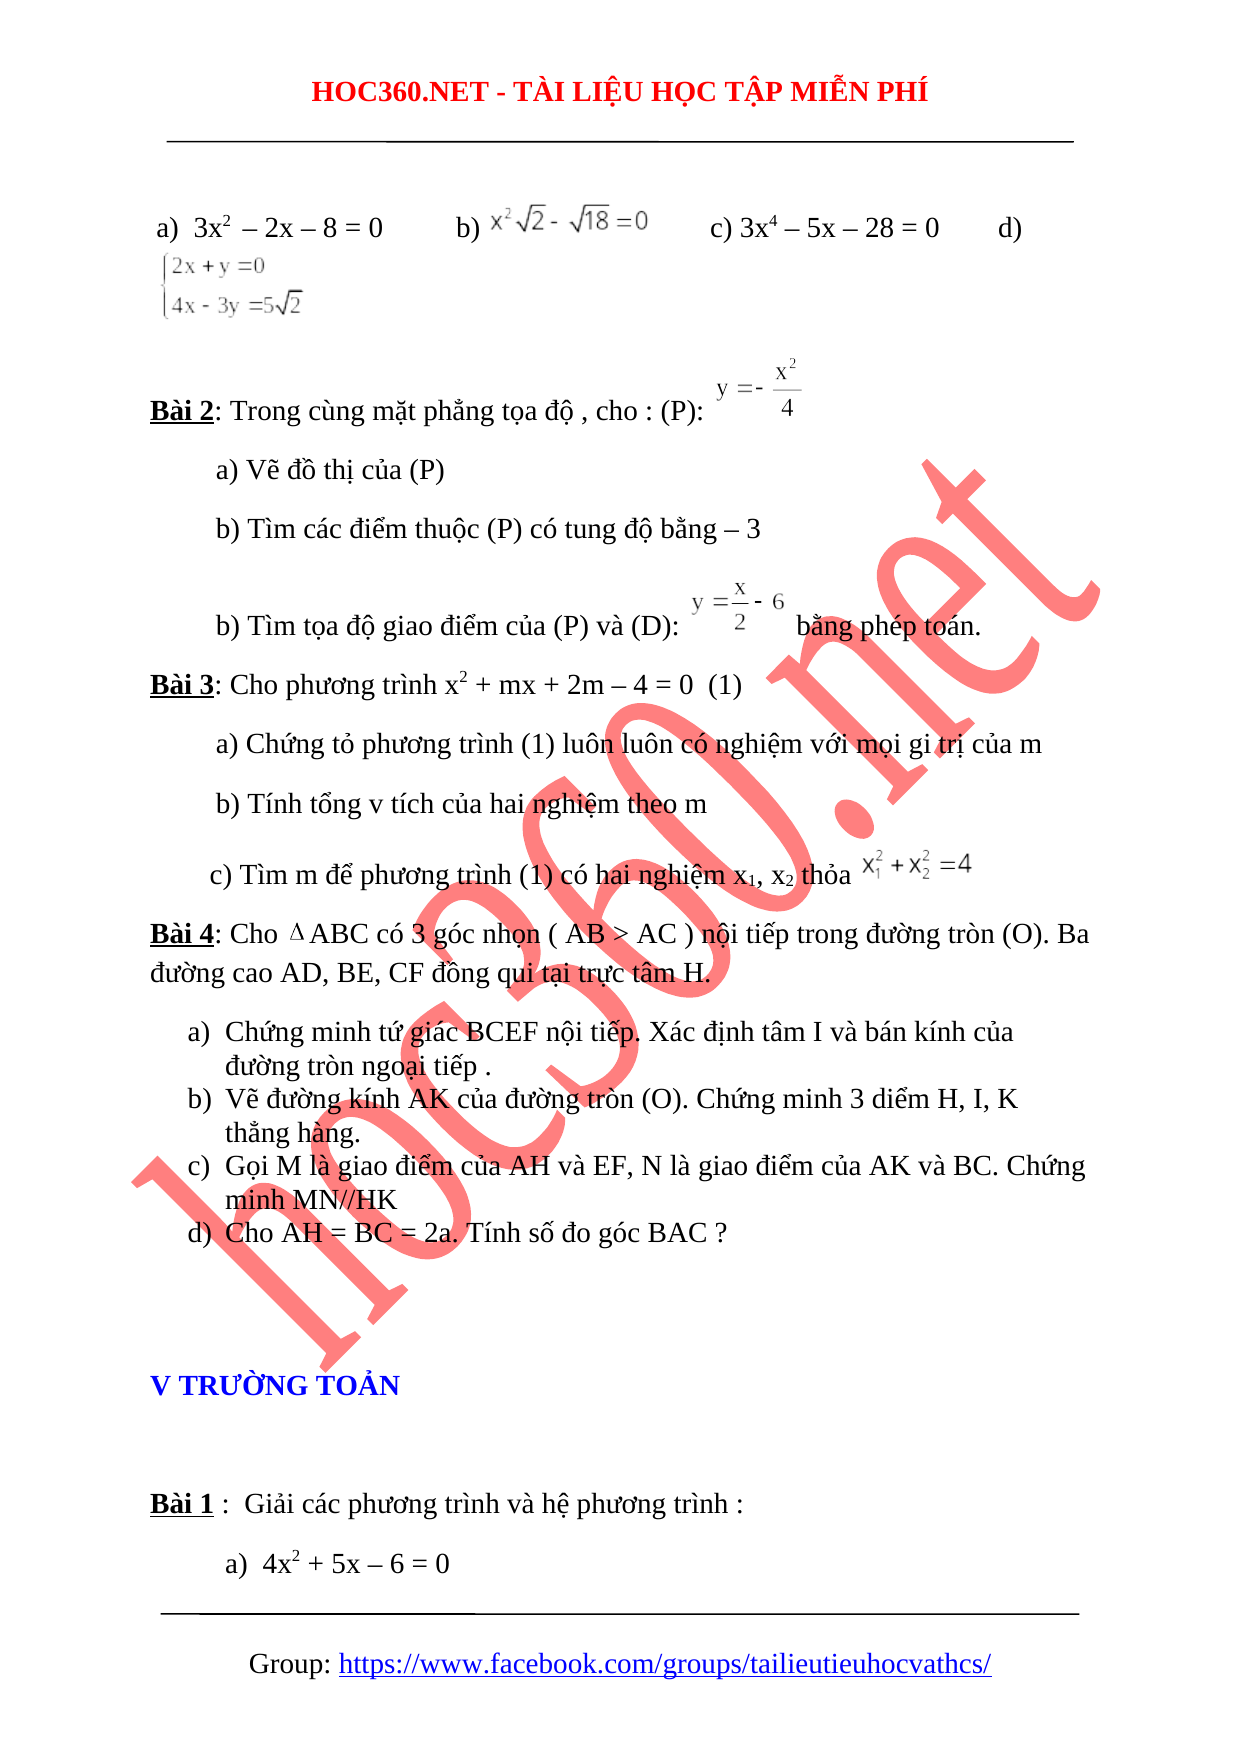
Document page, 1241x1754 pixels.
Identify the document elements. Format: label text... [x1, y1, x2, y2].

text b) Tìm tọa độ giao điểm của (P) và (D): bằng phép toán. [150, 571, 1090, 641]
text Bài 1 : Giải các phương trình và hệ phương trình : [150, 1487, 1090, 1520]
text a) 3x2 – 2x – 8 = 0 b) c) 3x4 – 5x – 28 = 0 d) [150, 200, 1090, 326]
text V TRƯỜNG TOẢN [150, 1368, 1090, 1401]
text b) Tìm các điểm thuộc (P) có tung độ bằng – 3 [150, 512, 1090, 545]
list 4x2 + 5x – 6 = 0 [225, 1546, 1090, 1579]
text Bài 4: Cho ABC có 3 góc nhọn ( AB > AC ) nội tiếp trong đường tròn (O). Ba đường cao AD, BE, CF đồng qui tại trực tâm H. [150, 916, 1090, 988]
text a) Vẽ đồ thị của (P) [150, 452, 1090, 486]
text c) Tìm m để phương trình (1) có hai nghiệm x1, x2 thỏa [187, 845, 1090, 891]
list Gọi M là giao điểm của AH và EF, N là giao điểm của AK và BC. Chứng minh MN//HK [187, 1148, 1090, 1216]
text Bài 3: Cho phương trình x2 + mx + 2m – 4 = 0 (1) [150, 667, 1090, 701]
text b) Tính tổng v tích của hai nghiệm theo m [150, 786, 1090, 819]
list Vẽ đường kính AK của đường tròn (O). Chứng minh 3 diểm H, I, K thẳng hàng. [187, 1081, 1090, 1148]
list Cho AH = BC = 2a. Tính số đo góc BAC ? [187, 1216, 1090, 1249]
list Chứng minh tứ giác BCEF nội tiếp. Xác định tâm I và bán kính của đường tròn ngoại tiếp . [187, 1014, 1090, 1081]
text a) Chứng tỏ phương trình (1) luôn luôn có nghiệm với mọi gi trị của m [150, 726, 1090, 760]
text Bài 2: Trong cùng mặt phẳng tọa độ , cho : (P): [150, 351, 1090, 426]
